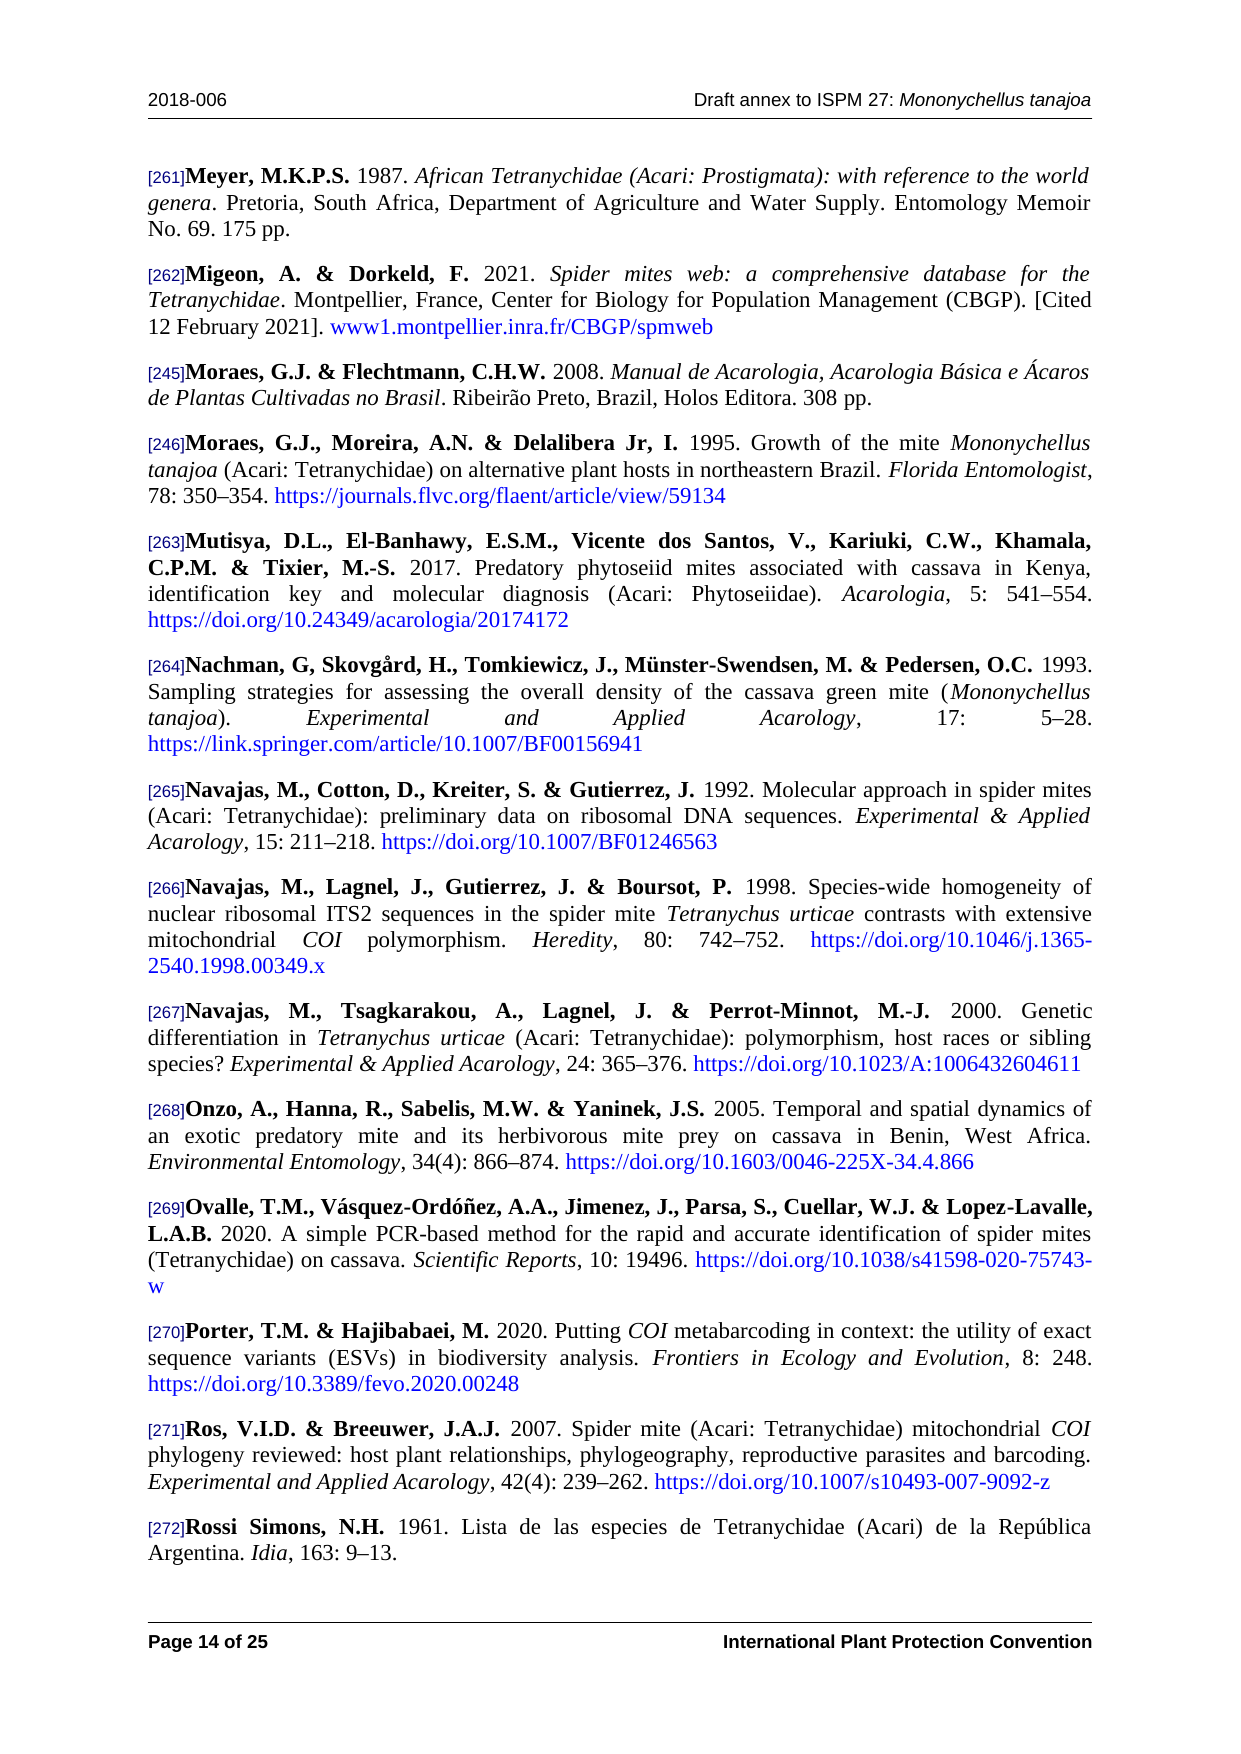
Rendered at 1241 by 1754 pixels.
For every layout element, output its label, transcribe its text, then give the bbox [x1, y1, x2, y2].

text [246]Moraes, G.J., Moreira, A.N. & Delalibera Jr, I. 1995. Growth of the mite Mononychellus tanajoa (Acari: Tetranychidae) on alternative plant hosts in northeastern Brazil. Florida Entomologist, 78: 350–354. https://journals.flvc.org/flaent/article/view/59134 [148, 429, 1092, 508]
text [261]Meyer, M.K.P.S. 1987. African Tetranychidae (Acari: Prostigmata): with reference to the world genera. Pretoria, South Africa, Department of Agriculture and Water Supply. Entomology Memoir No. 69. 175 pp. [148, 162, 1092, 241]
text [245]Moraes, G.J. & Flechtmann, C.H.W. 2008. Manual de Acarologia, Acarologia Básica e Ácaros de Plantas Cultivadas no Brasil. Ribeirão Preto, Brazil, Holos Editora. 308 pp. [148, 358, 1092, 411]
text [266]Navajas, M., Lagnel, J., Gutierrez, J. & Boursot, P. 1998. Species-wide homogeneity of nuclear ribosomal ITS2 sequences in the spider mite Tetranychus urticae contrasts with extensive mitochondrial COI polymorphism. Heredity, 80: 742–752. https://doi.org/10.1046/j.1365-2540.1998.00349.x [148, 873, 1092, 979]
text [272]Rossi Simons, N.H. 1961. Lista de las especies de Tetranychidae (Acari) de la República Argentina. Idia, 163: 9–13. [148, 1513, 1092, 1566]
text [271]Ros, V.I.D. & Breeuwer, J.A.J. 2007. Spider mite (Acari: Tetranychidae) mitochondrial COI phylogeny reviewed: host plant relationships, phylogeography, reproductive parasites and barcoding. Experimental and Applied Acarology, 42(4): 239–262. https://doi.org/10.1007/s10493-007-9092-z [148, 1415, 1092, 1494]
text [265]Navajas, M., Cotton, D., Kreiter, S. & Gutierrez, J. 1992. Molecular approach in spider mites (Acari: Tetranychidae): preliminary data on ribosomal DNA sequences. Experimental & Applied Acarology, 15: 211–218. https://doi.org/10.1007/BF01246563 [148, 776, 1092, 855]
text [262]Migeon, A. & Dorkeld, F. 2021. Spider mites web: a comprehensive database for the Tetranychidae. Montpellier, France, Center for Biology for Population Management (CBGP). [Cited 12 February 2021]. www1.montpellier.inra.fr/CBGP/spmweb [148, 260, 1092, 339]
text [268]Onzo, A., Hanna, R., Sabelis, M.W. & Yaninek, J.S. 2005. Temporal and spatial dynamics of an exotic predatory mite and its herbivorous mite prey on cassava in Benin, West Africa. Environmental Entomology, 34(4): 866–874. https://doi.org/10.1603/0046-225X-34.4.866 [148, 1095, 1092, 1174]
text [264]Nachman, G, Skovgård, H., Tomkiewicz, J., Münster-Swendsen, M. & Pedersen, O.C. 1993. Sampling strategies for assessing the overall density of the cassava green mite (Mononychellus tanajoa). Experimental and Applied Acarology, 17: 5–28. https://link.springer.com/article/10.1007/BF00156941 [148, 651, 1092, 757]
text [269]Ovalle, T.M., Vásquez-Ordóñez, A.A., Jimenez, J., Parsa, S., Cuellar, W.J. & Lopez-Lavalle, L.A.B. 2020. A simple PCR-based method for the rapid and accurate identification of spider mites (Tetranychidae) on cassava. Scientific Reports, 10: 19496. https://doi.org/10.1038/s41598-020-75743-w [148, 1193, 1092, 1299]
text [267]Navajas, M., Tsagkarakou, A., Lagnel, J. & Perrot-Minnot, M.-J. 2000. Genetic differentiation in Tetranychus urticae (Acari: Tetranychidae): polymorphism, host races or sibling species? Experimental & Applied Acarology, 24: 365–376. https://doi.org/10.1023/A:1006432604611 [148, 998, 1092, 1077]
text [270]Porter, T.M. & Hajibabaei, M. 2020. Putting COI metabarcoding in context: the utility of exact sequence variants (ESVs) in biodiversity analysis. Frontiers in Ecology and Evolution, 8: 248. https://doi.org/10.3389/fevo.2020.00248 [148, 1317, 1092, 1396]
text [263]Mutisya, D.L., El-Banhawy, E.S.M., Vicente dos Santos, V., Kariuki, C.W., Khamala, C.P.M. & Tixier, M.-S. 2017. Predatory phytoseiid mites associated with cassava in Kenya, identification key and molecular diagnosis (Acari: Phytoseiidae). Acarologia, 5: 541–554. https://doi.org/10.24349/acarologia/20174172 [148, 527, 1092, 633]
